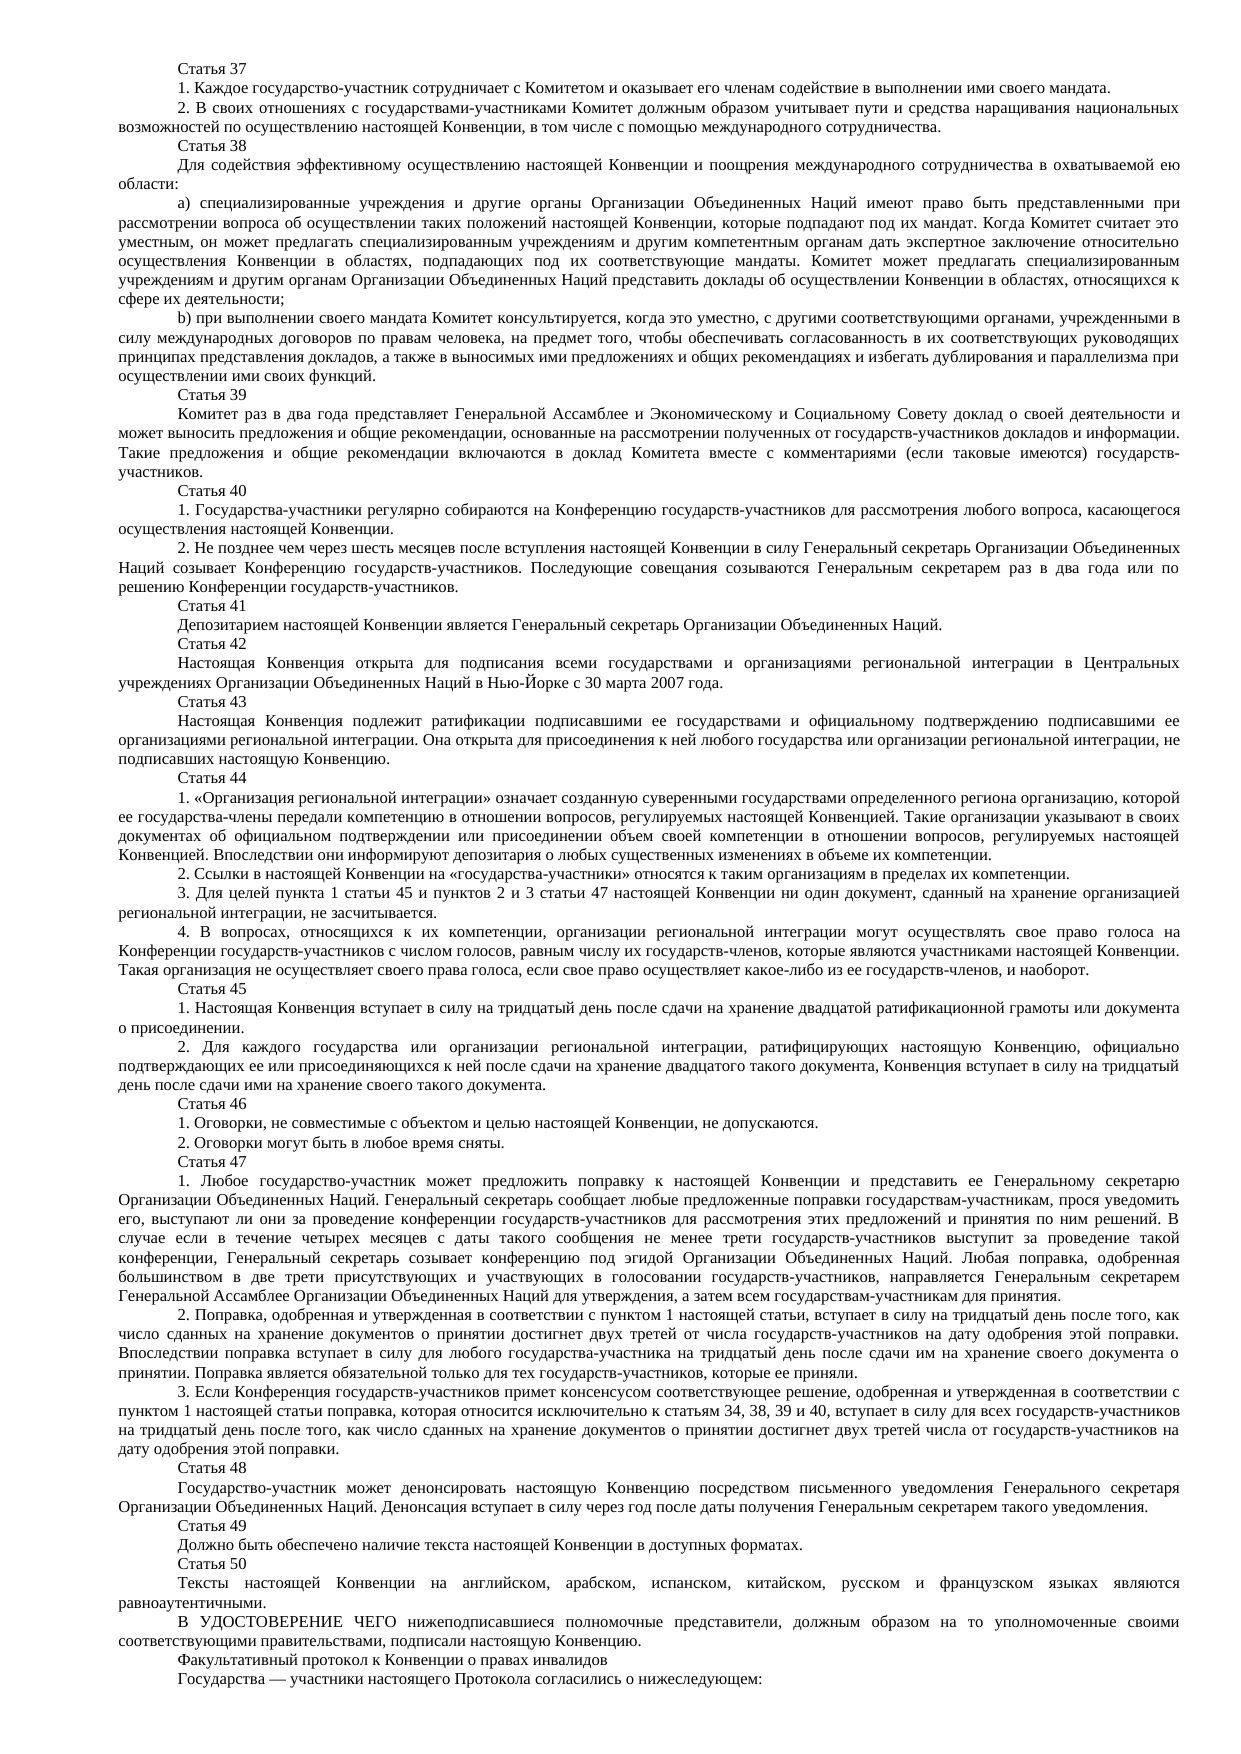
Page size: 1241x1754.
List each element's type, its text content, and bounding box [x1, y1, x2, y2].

text b) при выполнении своего мандата Комитет консультируется, когда это уместно, с другими соответствующими органами, учрежденными в силу международных договоров по правам человека, на предмет того, чтобы обеспечивать согласованность в их соответствующих руководящих принципах представления докладов, а также в выносимых ими предложениях и общих рекомендациях и избегать дублирования и параллелизма при осуществлении ими своих функций. [118, 308, 1181, 385]
text Статья 41 [118, 596, 1181, 615]
text Статья 45 [118, 979, 1181, 998]
text Тексты настоящей Конвенции на английском, арабском, испанском, китайском, русском и французском языках являются равноаутентичными. [118, 1573, 1181, 1612]
text Государство-участник может денонсировать настоящую Конвенцию посредством письменного уведомления Генерального секретаря Организации Объединенных Наций. Денонсация вступает в силу через год после даты получения Генеральным секретарем такого уведомления. [118, 1477, 1181, 1516]
text Статья 50 [118, 1554, 1181, 1573]
text 1. Настоящая Конвенция вступает в силу на тридцатый день после сдачи на хранение двадцатой ратификационной грамоты или документа о присоединении. [118, 998, 1181, 1037]
text 3. Если Конференция государств-участников примет консенсусом соответствующее решение, одобренная и утвержденная в соответствии с пунктом 1 настоящей статьи поправка, которая относится исключительно к статьям 34, 38, 39 и 40, вступает в силу для всех государств-участников на тридцатый день после того, как число сданных на хранение документов о принятии достигнет двух третей числа от государств-участников на дату одобрения этой поправки. [118, 1382, 1181, 1458]
text 1. «Организация региональной интеграции» означает созданную суверенными государствами определенного региона организацию, которой ее государства-члены передали компетенцию в отношении вопросов, регулируемых настоящей Конвенцией. Такие организации указывают в своих документах об официальном подтверждении или присоединении объем своей компетенции в отношении вопросов, регулируемых настоящей Конвенцией. Впоследствии они информируют депозитария о любых существенных изменениях в объеме их компетенции. [118, 787, 1181, 864]
text 2. Ссылки в настоящей Конвенции на «государства-участники» относятся к таким организациям в пределах их компетенции. [118, 864, 1181, 883]
text Статья 40 [118, 481, 1181, 500]
text 2. Для каждого государства или организации региональной интеграции, ратифицирующих настоящую Конвенцию, официально подтверждающих ее или присоединяющихся к ней после сдачи на хранение двадцатого такого документа, Конвенция вступает в силу на тридцатый день после сдачи ими на хранение своего такого документа. [118, 1037, 1181, 1094]
text Должно быть обеспечено наличие текста настоящей Конвенции в доступных форматах. [118, 1535, 1181, 1554]
text Статья 39 [118, 385, 1181, 404]
text 2. Оговорки могут быть в любое время сняты. [118, 1132, 1181, 1152]
text Факультативный протокол к Конвенции о правах инвалидов [118, 1650, 1181, 1669]
text Статья 42 [118, 634, 1181, 653]
text 2. Поправка, одобренная и утвержденная в соответствии с пунктом 1 настоящей статьи, вступает в силу на тридцатый день после того, как число сданных на хранение документов о принятии достигнет двух третей от числа государств-участников на дату одобрения этой поправки. Впоследствии поправка вступает в силу для любого государства-участника на тридцатый день после сдачи им на хранение своего документа о принятии. Поправка является обязательной только для тех государств-участников, которые ее приняли. [118, 1305, 1181, 1382]
text 2. Не позднее чем через шесть месяцев после вступления настоящей Конвенции в силу Генеральный секретарь Организации Объединенных Наций созывает Конференцию государств-участников. Последующие совещания созываются Генеральным секретарем раз в два года или по решению Конференции государств-участников. [118, 538, 1181, 596]
text 1. Каждое государство-участник сотрудничает с Комитетом и оказывает его членам содействие в выполнении ими своего мандата. [118, 78, 1181, 97]
text Депозитарием настоящей Конвенции является Генеральный секретарь Организации Объединенных Наций. [118, 615, 1181, 634]
text Настоящая Конвенция открыта для подписания всеми государствами и организациями региональной интеграции в Центральных учреждениях Организации Объединенных Наций в Нью-Йорке с 30 марта 2007 года. [118, 653, 1181, 692]
text а) специализированные учреждения и другие органы Организации Объединенных Наций имеют право быть представленными при рассмотрении вопроса об осуществлении таких положений настоящей Конвенции, которые подпадают под их мандат. Когда Комитет считает это уместным, он может предлагать специализированным учреждениям и другим компетентным органам дать экспертное заключение относительно осуществления Конвенции в областях, подпадающих под их соответствующие мандаты. Комитет может предлагать специализированным учреждениям и другим органам Организации Объединенных Наций представить доклады об осуществлении Конвенции в областях, относящихся к сфере их деятельности; [118, 193, 1181, 308]
text Государства — участники настоящего Протокола согласились о нижеследующем: [118, 1669, 1181, 1688]
text 1. Государства-участники регулярно собираются на Конференцию государств-участников для рассмотрения любого вопроса, касающегося осуществления настоящей Конвенции. [118, 500, 1181, 538]
text Статья 49 [118, 1516, 1181, 1535]
text Статья 43 [118, 692, 1181, 711]
text Статья 46 [118, 1094, 1181, 1113]
text Статья 47 [118, 1152, 1181, 1171]
text Статья 37 [118, 59, 1181, 78]
text Комитет раз в два года представляет Генеральной Ассамблее и Экономическому и Социальному Совету доклад о своей деятельности и может выносить предложения и общие рекомендации, основанные на рассмотрении полученных от государств-участников докладов и информации. Такие предложения и общие рекомендации включаются в доклад Комитета вместе с комментариями (если таковые имеются) государств-участников. [118, 404, 1181, 481]
text Статья 48 [118, 1458, 1181, 1477]
text 3. Для целей пункта 1 статьи 45 и пунктов 2 и 3 статьи 47 настоящей Конвенции ни один документ, сданный на хранение организацией региональной интеграции, не засчитывается. [118, 883, 1181, 922]
text 2. В своих отношениях с государствами-участниками Комитет должным образом учитывает пути и средства наращивания национальных возможностей по осуществлению настоящей Конвенции, в том числе с помощью международного сотрудничества. [118, 97, 1181, 136]
text 4. В вопросах, относящихся к их компетенции, организации региональной интеграции могут осуществлять свое право голоса на Конференции государств-участников с числом голосов, равным числу их государств-членов, которые являются участниками настоящей Конвенции. Такая организация не осуществляет своего права голоса, если свое право осуществляет какое-либо из ее государств-членов, и наоборот. [118, 922, 1181, 979]
text Для содействия эффективному осуществлению настоящей Конвенции и поощрения международного сотрудничества в охватываемой ею области: [118, 155, 1181, 193]
text В УДОСТОВЕРЕНИЕ ЧЕГО нижеподписавшиеся полномочные представители, должным образом на то уполномоченные своими соответствующими правительствами, подписали настоящую Конвенцию. [118, 1612, 1181, 1650]
text Статья 44 [118, 768, 1181, 787]
text 1. Оговорки, не совместимые с объектом и целью настоящей Конвенции, не допускаются. [118, 1113, 1181, 1132]
text Настоящая Конвенция подлежит ратификации подписавшими ее государствами и официальному подтверждению подписавшими ее организациями региональной интеграции. Она открыта для присоединения к ней любого государства или организации региональной интеграции, не подписавших настоящую Конвенцию. [118, 711, 1181, 768]
text Статья 38 [118, 136, 1181, 155]
text 1. Любое государство-участник может предложить поправку к настоящей Конвенции и представить ее Генеральному секретарю Организации Объединенных Наций. Генеральный секретарь сообщает любые предложенные поправки государствам-участникам, прося уведомить его, выступают ли они за проведение конференции государств-участников для рассмотрения этих предложений и принятия по ним решений. В случае если в течение четырех месяцев с даты такого сообщения не менее трети государств-участников выступит за проведение такой конференции, Генеральный секретарь созывает конференцию под эгидой Организации Объединенных Наций. Любая поправка, одобренная большинством в две трети присутствующих и участвующих в голосовании государств-участников, направляется Генеральным секретарем Генеральной Ассамблее Организации Объединенных Наций для утверждения, а затем всем государствам-участникам для принятия. [118, 1171, 1181, 1305]
